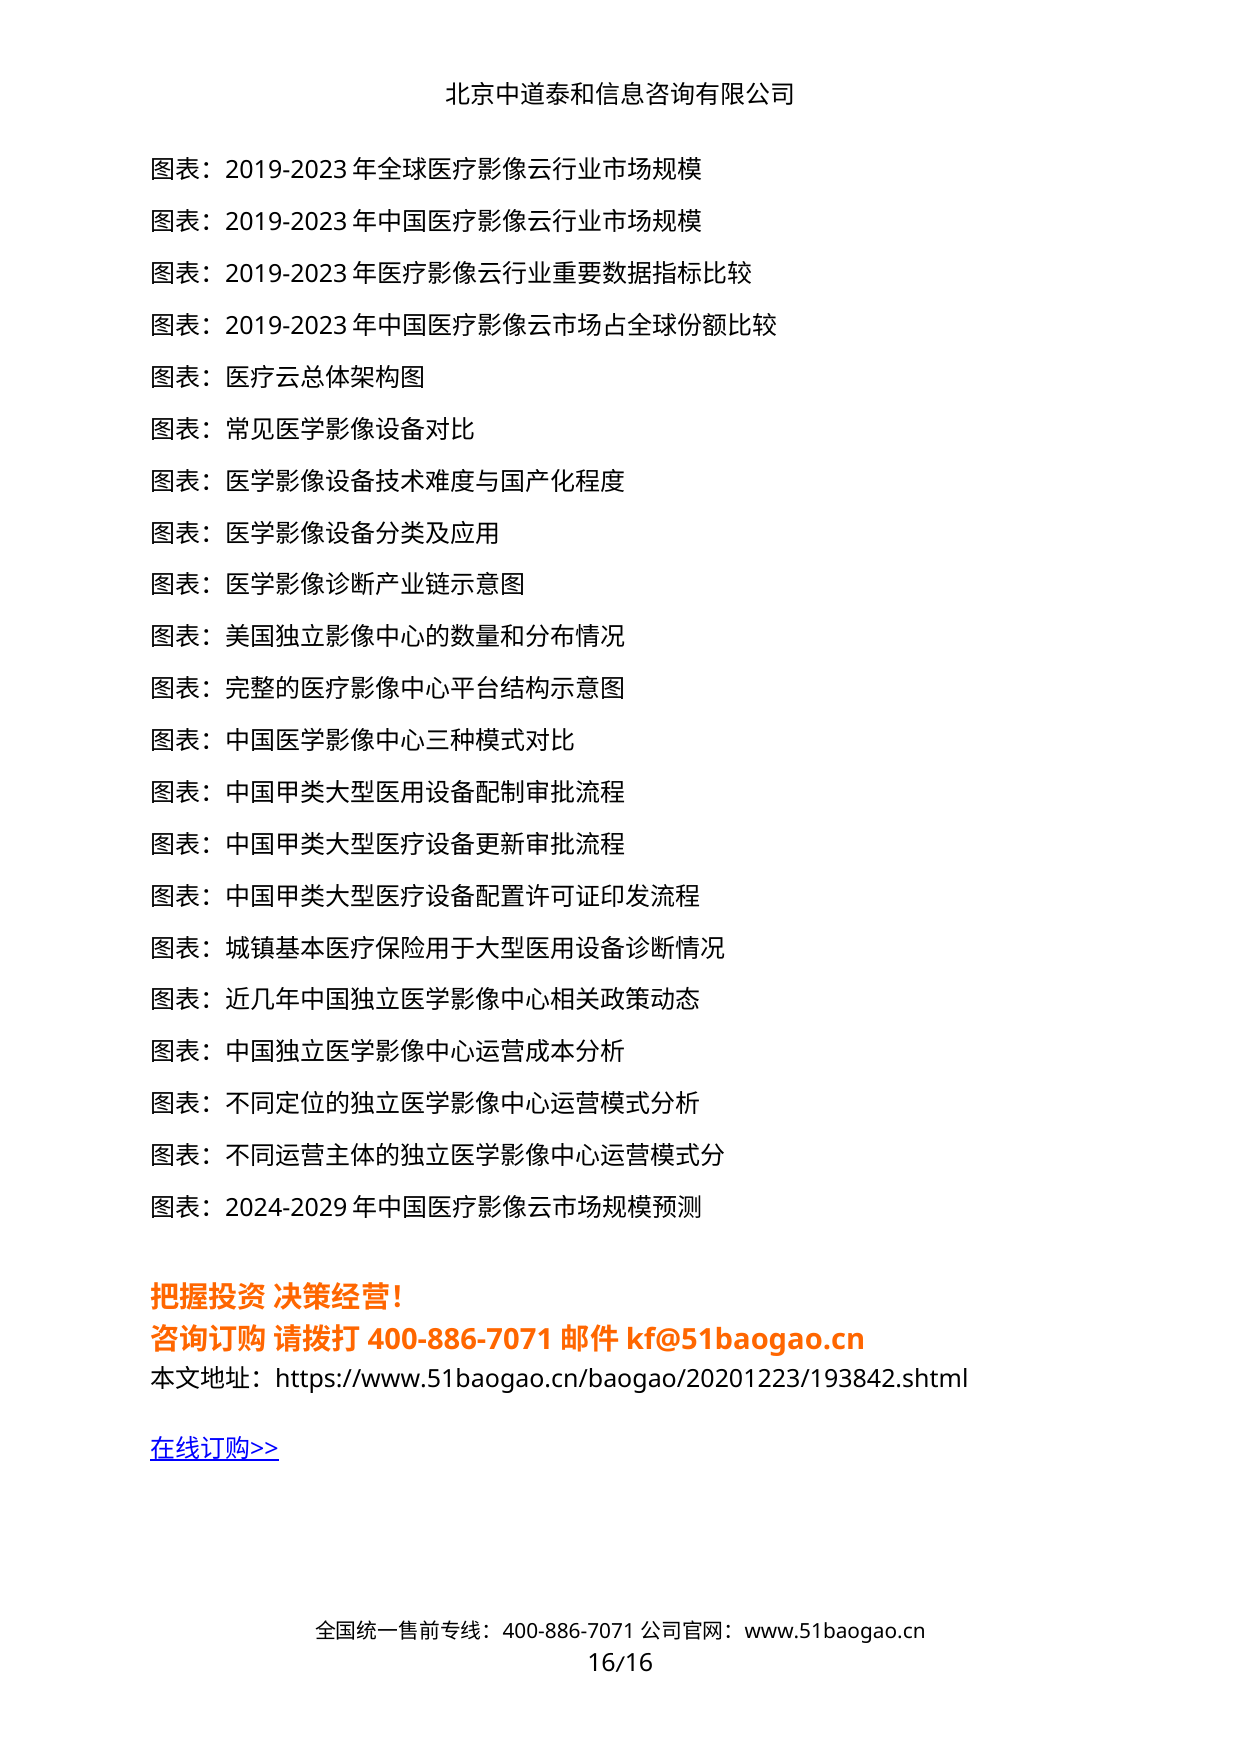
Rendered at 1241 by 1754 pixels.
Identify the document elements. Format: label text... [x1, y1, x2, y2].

text 图表：2019-2023年医疗影像云行业重要数据指标比较 [150, 254, 1090, 290]
text 图表：2024-2029年中国医疗影像云市场规模预测 [150, 1187, 1090, 1224]
text 图表：医疗云总体架构图 [150, 357, 1090, 394]
text 图表：美国独立影像中心的数量和分布情况 [150, 617, 1090, 653]
text 图表：不同定位的独立医学影像中心运营模式分析 [150, 1084, 1090, 1120]
text 图表：2019-2023年中国医疗影像云市场占全球份额比较 [150, 306, 1090, 342]
text 图表：医学影像诊断产业链示意图 [150, 565, 1090, 601]
text 图表：中国独立医学影像中心运营成本分析 [150, 1032, 1090, 1068]
text 图表：医学影像设备分类及应用 [150, 513, 1090, 549]
text 图表：中国医学影像中心三种模式对比 [150, 721, 1090, 757]
text 图表：常见医学影像设备对比 [150, 409, 1090, 446]
text 图表：近几年中国独立医学影像中心相关政策动态 [150, 980, 1090, 1016]
text 图表：2019-2023年全球医疗影像云行业市场规模 [150, 150, 1090, 186]
text 图表：完整的医疗影像中心平台结构示意图 [150, 669, 1090, 705]
text 图表：中国甲类大型医疗设备配置许可证印发流程 [150, 876, 1090, 912]
text 图表：城镇基本医疗保险用于大型医用设备诊断情况 [150, 928, 1090, 964]
text 图表：中国甲类大型医用设备配制审批流程 [150, 772, 1090, 809]
text 图表：不同运营主体的独立医学影像中心运营模式分 [150, 1136, 1090, 1172]
text 把握投资 决策经营！咨询订购 请拨打 400-886-7071 邮件 kf@51baogao.cn本文地址：https://www.51baogao.cn/baogao/20201223/193842.shtml [150, 1239, 1090, 1394]
text 图表：医学影像设备技术难度与国产化程度 [150, 461, 1090, 497]
text 在线订购>> [150, 1394, 1090, 1465]
text 图表：2019-2023年中国医疗影像云行业市场规模 [150, 202, 1090, 238]
text 图表：中国甲类大型医疗设备更新审批流程 [150, 824, 1090, 861]
